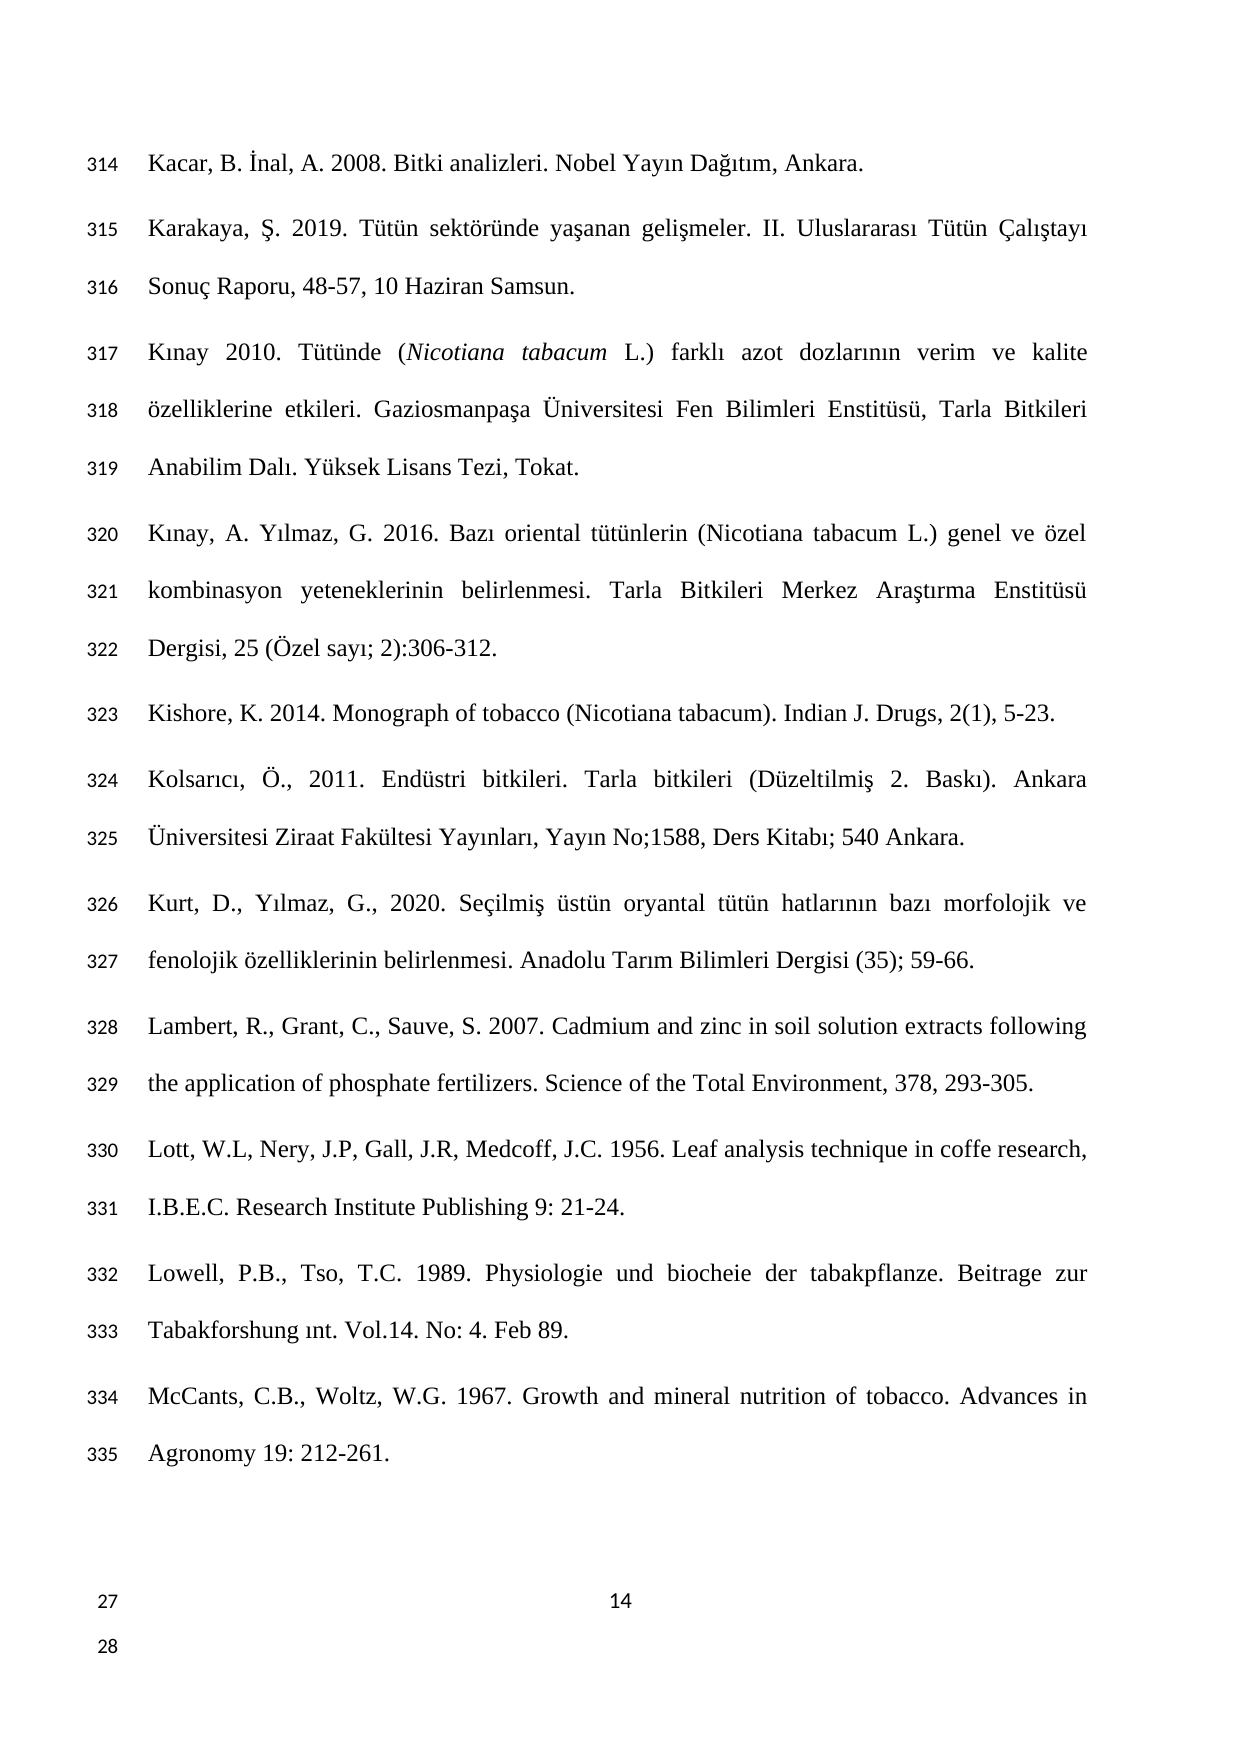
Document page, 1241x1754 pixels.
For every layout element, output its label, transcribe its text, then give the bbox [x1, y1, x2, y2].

subtitle Kishore, K. 2014. Monograph of tobacco (Nicotiana tabacum). Indian J. Drugs, 2(1), 5-23. [148, 698, 1088, 727]
subtitle Kolsarıcı, Ö., 2011. Endüstri bitkileri. Tarla bitkileri (Düzeltilmiş 2. Baskı). Ankara Üniversitesi Ziraat Fakültesi Yayınları, Yayın No;1588, Ders Kitabı; 540 Ankara. [148, 764, 1088, 851]
subtitle McCants, C.B., Woltz, W.G. 1967. Growth and mineral nutrition of tobacco. Advances in Agronomy 19: 212-261. [148, 1381, 1088, 1467]
subtitle Kurt, D., Yılmaz, G., 2020. Seçilmiş üstün oryantal tütün hatlarının bazı morfolojik ve fenolojik özelliklerinin belirlenmesi. Anadolu Tarım Bilimleri Dergisi (35); 59-66. [148, 888, 1088, 974]
subtitle Kacar, B. İnal, A. 2008. Bitki analizleri. Nobel Yayın Dağıtım, Ankara. [148, 148, 1088, 176]
subtitle Lambert, R., Grant, C., Sauve, S. 2007. Cadmium and zinc in soil solution extracts following the application of phosphate fertilizers. Science of the Total Environment, 378, 293-305. [148, 1011, 1088, 1097]
subtitle Lowell, P.B., Tso, T.C. 1989. Physiologie und biocheie der tabakpflanze. Beitrage zur Tabakforshung ınt. Vol.14. No: 4. Feb 89. [148, 1258, 1088, 1344]
subtitle Lott, W.L, Nery, J.P, Gall, J.R, Medcoff, J.C. 1956. Leaf analysis technique in coffe research, I.B.E.C. Research Institute Publishing 9: 21-24. [148, 1134, 1088, 1221]
subtitle Kınay, A. Yılmaz, G. 2016. Bazı oriental tütünlerin (Nicotiana tabacum L.) genel ve özel kombinasyon yeteneklerinin belirlenmesi. Tarla Bitkileri Merkez Araştırma Enstitüsü Dergisi, 25 (Özel sayı; 2):306-312. [148, 518, 1088, 661]
subtitle Karakaya, Ş. 2019. Tütün sektöründe yaşanan gelişmeler. II. Uluslararası Tütün Çalıştayı Sonuç Raporu, 48-57, 10 Haziran Samsun. [148, 213, 1088, 300]
subtitle Kınay 2010. Tütünde (Nicotiana tabacum L.) farklı azot dozlarının verim ve kalite özelliklerine etkileri. Gaziosmanpaşa Üniversitesi Fen Bilimleri Enstitüsü, Tarla Bitkileri Anabilim Dalı. Yüksek Lisans Tezi, Tokat. [148, 337, 1088, 481]
